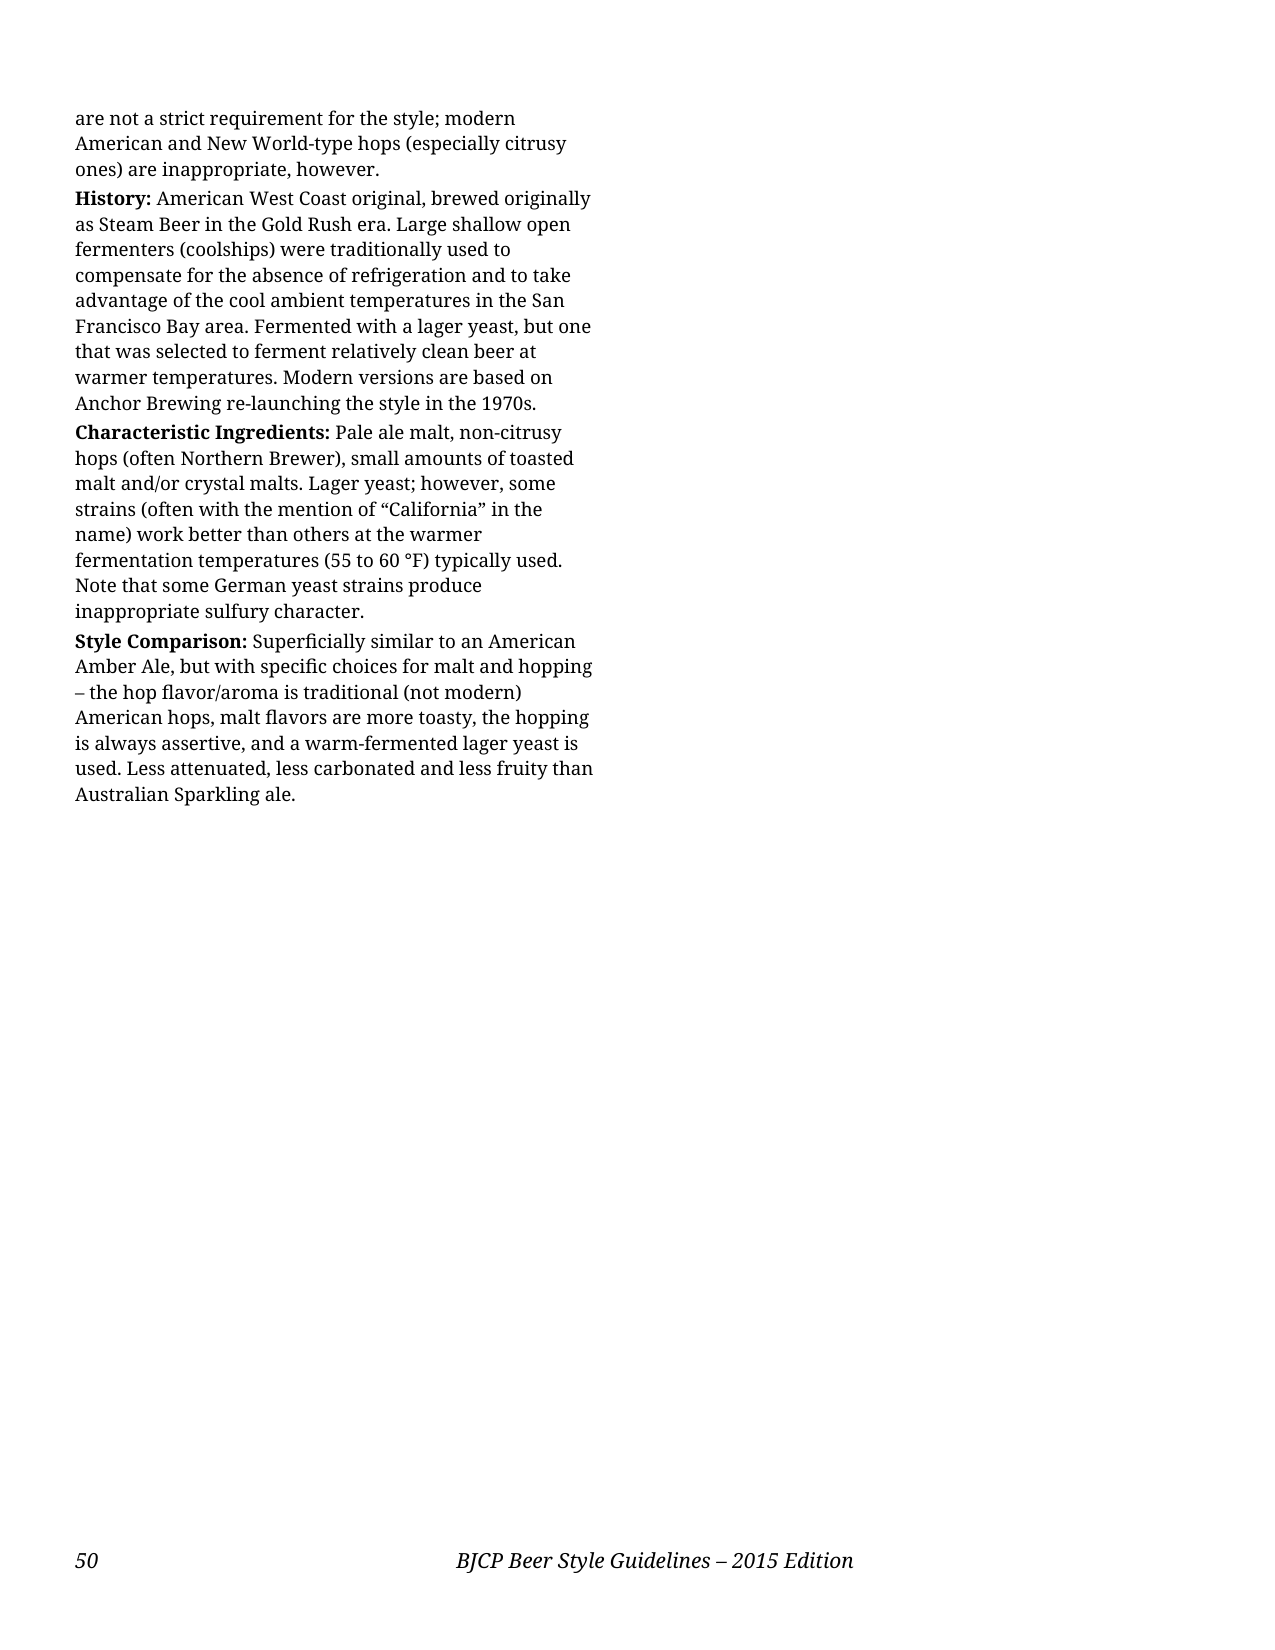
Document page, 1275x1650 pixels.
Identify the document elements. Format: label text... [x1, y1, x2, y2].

text Characteristic Ingredients: Pale ale malt, non-citrusy hops (often Northern Brewer), small amounts of toasted malt and/or crystal malts. Lager yeast; however, some strains (often with the mention of “California” in the name) work better than others at the warmer fermentation temperatures (55 to 60 °F) typically used. Note that some German yeast strains produce inappropriate sulfury character. [75, 419, 600, 624]
text History: American West Coast original, brewed originally as Steam Beer in the Gold Rush era. Large shallow open fermenters (coolships) were traditionally used to compensate for the absence of refrigeration and to take advantage of the cool ambient temperatures in the San Francisco Bay area. Fermented with a lager yeast, but one that was selected to ferment relatively clean beer at warmer temperatures. Modern versions are based on Anchor Brewing re-launching the style in the 1970s. [75, 186, 600, 415]
text Style Comparison: Superficially similar to an American Amber Ale, but with specific choices for malt and hopping – the hop flavor/aroma is traditional (not modern) American hops, malt flavors are more toasty, the hopping is always assertive, and a warm-fermented lager yeast is used. Less attenuated, less carbonated and less fruity than Australian Sparkling ale. [75, 628, 600, 807]
